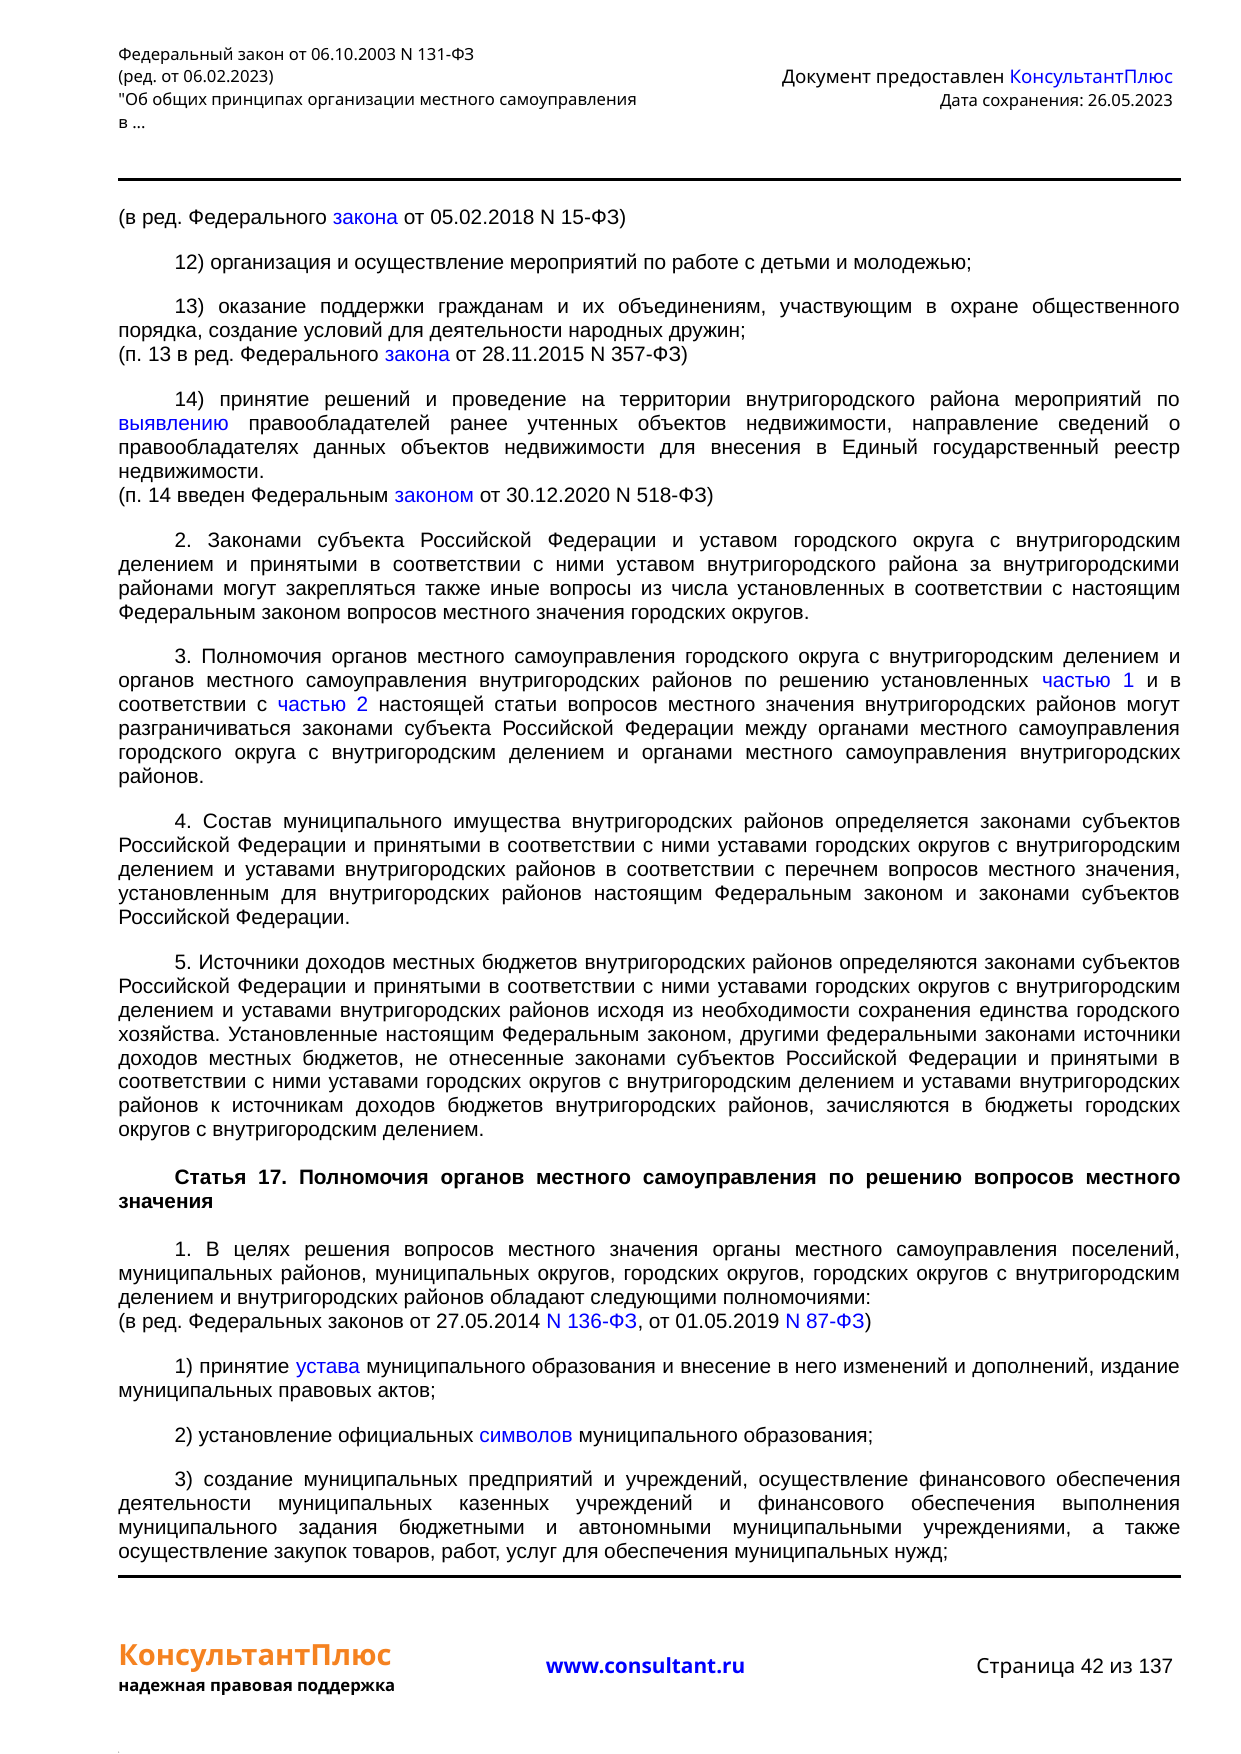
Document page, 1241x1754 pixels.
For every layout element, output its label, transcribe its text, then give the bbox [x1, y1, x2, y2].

text 3. Полномочия органов местного самоуправления городского округа с внутригородским делением и органов местного самоуправления внутригородских районов по решению установленных частью 1 и в соответствии с частью 2 настоящей статьи вопросов местного значения внутригородских районов могут разграничиваться законами субъекта Российской Федерации между органами местного самоуправления городского округа с внутригородским делением и органами местного самоуправления внутригородских районов. [118, 644, 1181, 788]
text 13) оказание поддержки гражданам и их объединениям, участвующим в охране общественного порядка, создание условий для деятельности народных дружин; [118, 294, 1181, 342]
text 1. В целях решения вопросов местного значения органы местного самоуправления поселений, муниципальных районов, муниципальных округов, городских округов, городских округов с внутригородским делением и внутригородских районов обладают следующими полномочиями: [118, 1237, 1181, 1309]
text 3) создание муниципальных предприятий и учреждений, осуществление финансового обеспечения деятельности муниципальных казенных учреждений и финансового обеспечения выполнения муниципального задания бюджетными и автономными муниципальными учреждениями, а также осуществление закупок товаров, работ, услуг для обеспечения муниципальных нужд; [118, 1467, 1181, 1563]
text 12) организация и осуществление мероприятий по работе с детьми и молодежью; [118, 249, 1181, 273]
text 14) принятие решений и проведение на территории внутригородского района мероприятий по выявлению правообладателей ранее учтенных объектов недвижимости, направление сведений о правообладателях данных объектов недвижимости для внесения в Единый государственный реестр недвижимости. [118, 387, 1181, 483]
text 1) принятие устава муниципального образования и внесение в него изменений и дополнений, издание муниципальных правовых актов; [118, 1354, 1181, 1402]
text (п. 14 введен Федеральным законом от 30.12.2020 N 518-ФЗ) [118, 483, 1181, 507]
text (п. 13 в ред. Федерального закона от 28.11.2015 N 357-ФЗ) [118, 342, 1181, 366]
text 2. Законами субъекта Российской Федерации и уставом городского округа с внутригородским делением и принятыми в соответствии с ними уставом внутригородского района за внутригородскими районами могут закрепляться также иные вопросы из числа установленных в соответствии с настоящим Федеральным законом вопросов местного значения городских округов. [118, 528, 1181, 623]
text (в ред. Федерального закона от 05.02.2018 N 15-ФЗ) [118, 205, 1181, 229]
text (в ред. Федеральных законов от 27.05.2014 N 136-ФЗ, от 01.05.2019 N 87-ФЗ) [118, 1309, 1181, 1333]
title Статья 17. Полномочия органов местного самоуправления по решению вопросов местного значения [118, 1165, 1181, 1213]
text 4. Состав муниципального имущества внутригородских районов определяется законами субъектов Российской Федерации и принятыми в соответствии с ними уставами городских округов с внутригородским делением и уставами внутригородских районов в соответствии с перечнем вопросов местного значения, установленным для внутригородских районов настоящим Федеральным законом и законами субъектов Российской Федерации. [118, 809, 1181, 929]
text 2) установление официальных символов муниципального образования; [118, 1422, 1181, 1446]
text 5. Источники доходов местных бюджетов внутригородских районов определяются законами субъектов Российской Федерации и принятыми в соответствии с ними уставами городских округов с внутригородским делением и уставами внутригородских районов исходя из необходимости сохранения единства городского хозяйства. Установленные настоящим Федеральным законом, другими федеральными законами источники доходов местных бюджетов, не отнесенные законами субъектов Российской Федерации и принятыми в соответствии с ними уставами городских округов с внутригородским делением и уставами внутригородских районов к источникам доходов бюджетов внутригородских районов, зачисляются в бюджеты городских округов с внутригородским делением. [118, 949, 1181, 1141]
